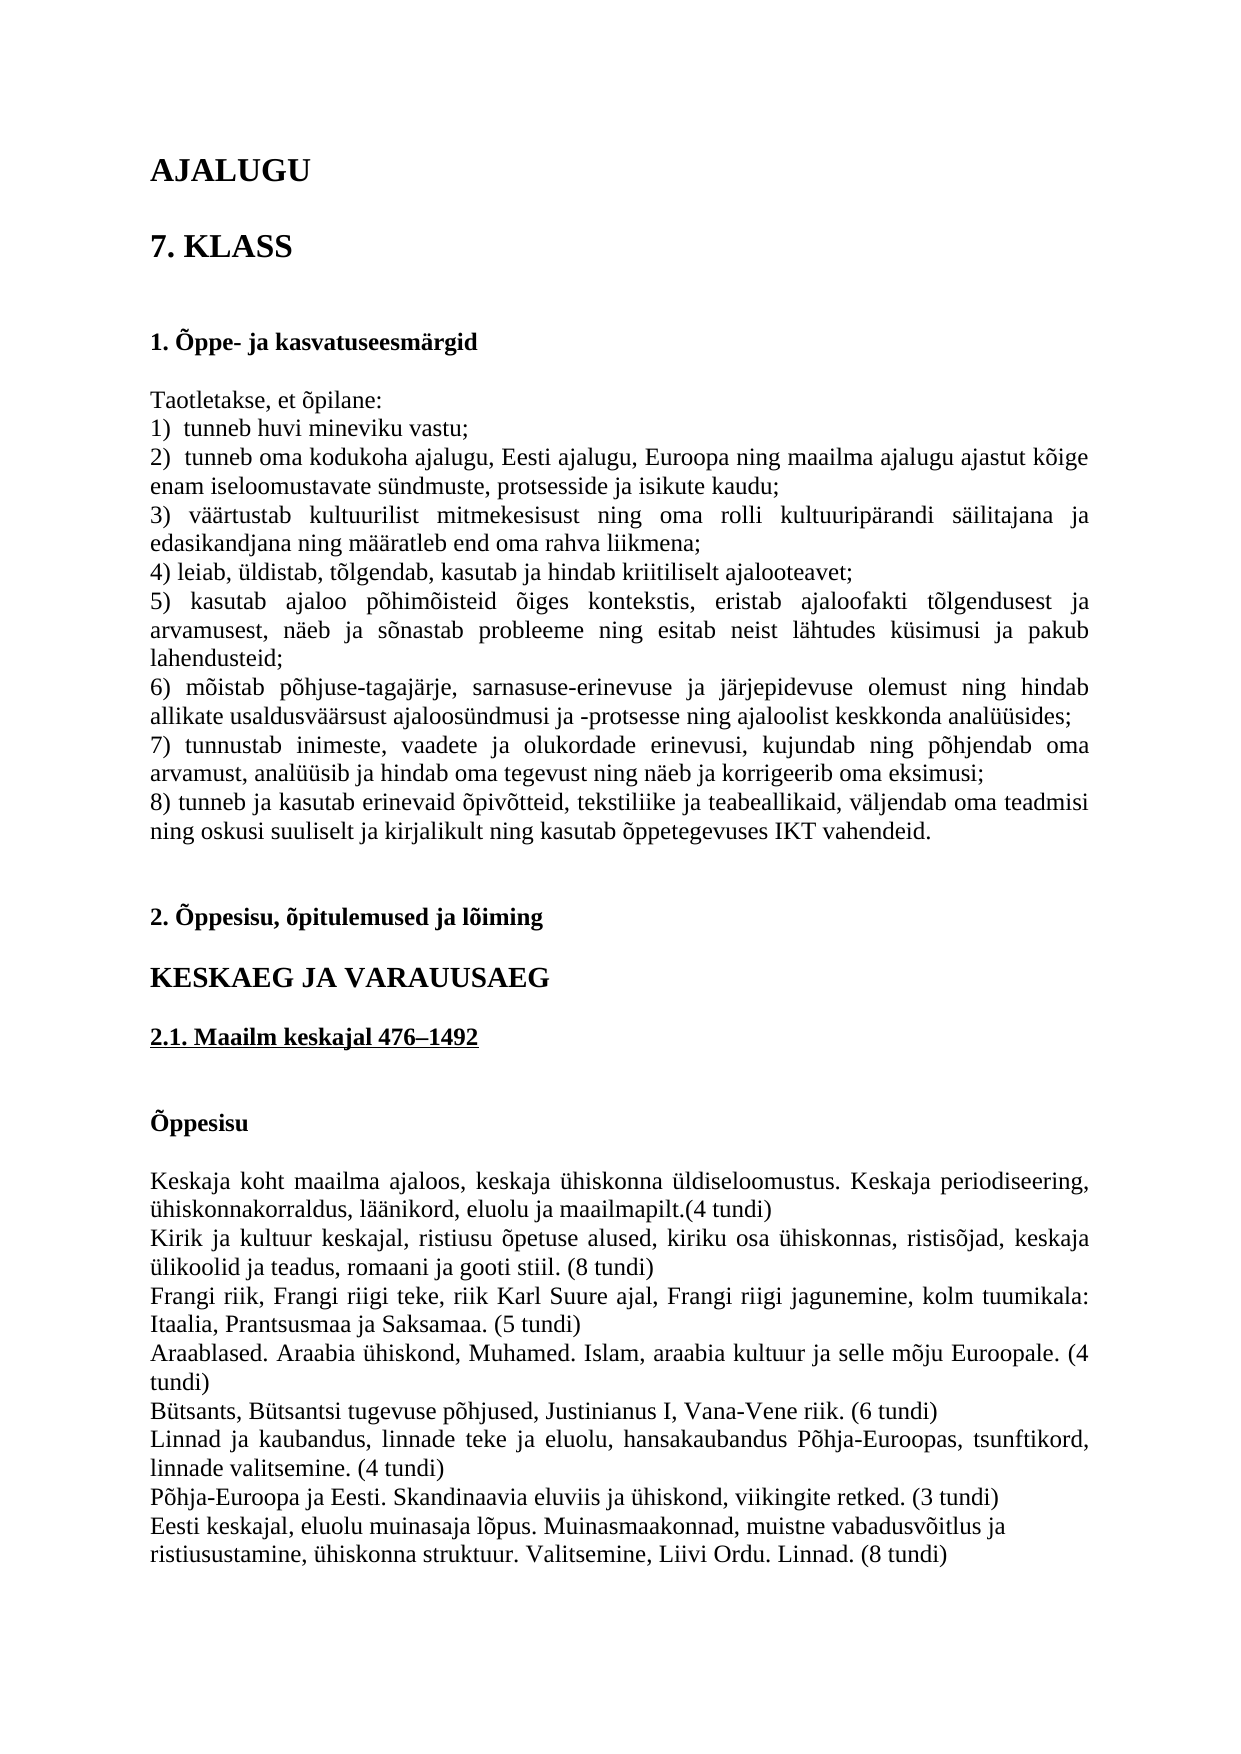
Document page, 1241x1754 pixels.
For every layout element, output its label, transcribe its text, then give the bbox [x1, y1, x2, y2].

text 2. Õppesisu, õpitulemused ja lõiming [150, 902, 1090, 931]
text Frangi riik, Frangi riigi teke, riik Karl Suure ajal, Frangi riigi jagunemine, kolm tuumikala: Itaalia, Prantsusmaa ja Saksamaa. (5 tundi) [150, 1281, 1090, 1338]
text 3) väärtustab kultuurilist mitmekesisust ning oma rolli kultuuripärandi säilitajana ja edasikandjana ning määratleb end oma rahva liikmena; [150, 500, 1090, 557]
text Põhja-Euroopa ja Eesti. Skandinaavia eluviis ja ühiskond, viikingite retked. (3 tundi) [150, 1482, 1090, 1511]
text AJALUGU [150, 150, 1090, 188]
text Eesti keskajal, eluolu muinasaja lõpus. Muinasmaakonnad, muistne vabadusvõitlus ja [150, 1511, 1090, 1539]
text Kirik ja kultuur keskajal, ristiusu õpetuse alused, kiriku osa ühiskonnas, ristisõjad, keskaja ülikoolid ja teadus, romaani ja gooti stiil. (8 tundi) [150, 1223, 1090, 1281]
text Taotletakse, et õpilane: [150, 385, 1090, 413]
text KESKAEG JA VARAUUSAEG [150, 960, 1090, 993]
text Keskaja koht maailma ajaloos, keskaja ühiskonna üldiseloomustus. Keskaja periodiseering, ühiskonnakorraldus, läänikord, eluolu ja maailmapilt.(4 tundi) [150, 1166, 1090, 1223]
text 2.1. Maailm keskajal 476–1492 [150, 1022, 1090, 1051]
text 4) leiab, üldistab, tõlgendab, kasutab ja hindab kriitiliselt ajalooteavet; [150, 557, 1090, 586]
text Bütsants, Bütsantsi tugevuse põhjused, Justinianus I, Vana-Vene riik. (6 tundi) [150, 1396, 1090, 1424]
text 2) tunneb oma kodukoha ajalugu, Eesti ajalugu, Euroopa ning maailma ajalugu ajastut kõige enam iseloomustavate sündmuste, protsesside ja isikute kaudu; [150, 442, 1090, 500]
text ristiusustamine, ühiskonna struktuur. Valitsemine, Liivi Ordu. Linnad. (8 tundi) [150, 1539, 1090, 1568]
text 5) kasutab ajaloo põhimõisteid õiges kontekstis, eristab ajaloofakti tõlgendusest ja arvamusest, näeb ja sõnastab probleeme ning esitab neist lähtudes küsimusi ja pakub lahendusteid; [150, 586, 1090, 672]
text 1. Õppe- ja kasvatuseesmärgid [150, 327, 1090, 356]
text 8) tunneb ja kasutab erinevaid õpivõtteid, tekstiliike ja teabeallikaid, väljendab oma teadmisi ning oskusi suuliselt ja kirjalikult ning kasutab õppetegevuses IKT vahendeid. [150, 787, 1090, 845]
text 7. KLASS [150, 227, 1090, 265]
text Araablased. Araabia ühiskond, Muhamed. Islam, araabia kultuur ja selle mõju Euroopale. (4 tundi) [150, 1338, 1090, 1396]
text 1) tunneb huvi mineviku vastu; [150, 413, 1090, 442]
text Linnad ja kaubandus, linnade teke ja eluolu, hansakaubandus Põhja-Euroopas, tsunftikord, linnade valitsemine. (4 tundi) [150, 1424, 1090, 1482]
text Õppesisu [150, 1108, 1090, 1137]
text 6) mõistab põhjuse-tagajärje, sarnasuse-erinevuse ja järjepidevuse olemust ning hindab allikate usaldusväärsust ajaloosündmusi ja -protsesse ning ajaloolist keskkonda analüüsides; [150, 672, 1090, 730]
text 7) tunnustab inimeste, vaadete ja olukordade erinevusi, kujundab ning põhjendab oma arvamust, analüüsib ja hindab oma tegevust ning näeb ja korrigeerib oma eksimusi; [150, 730, 1090, 787]
